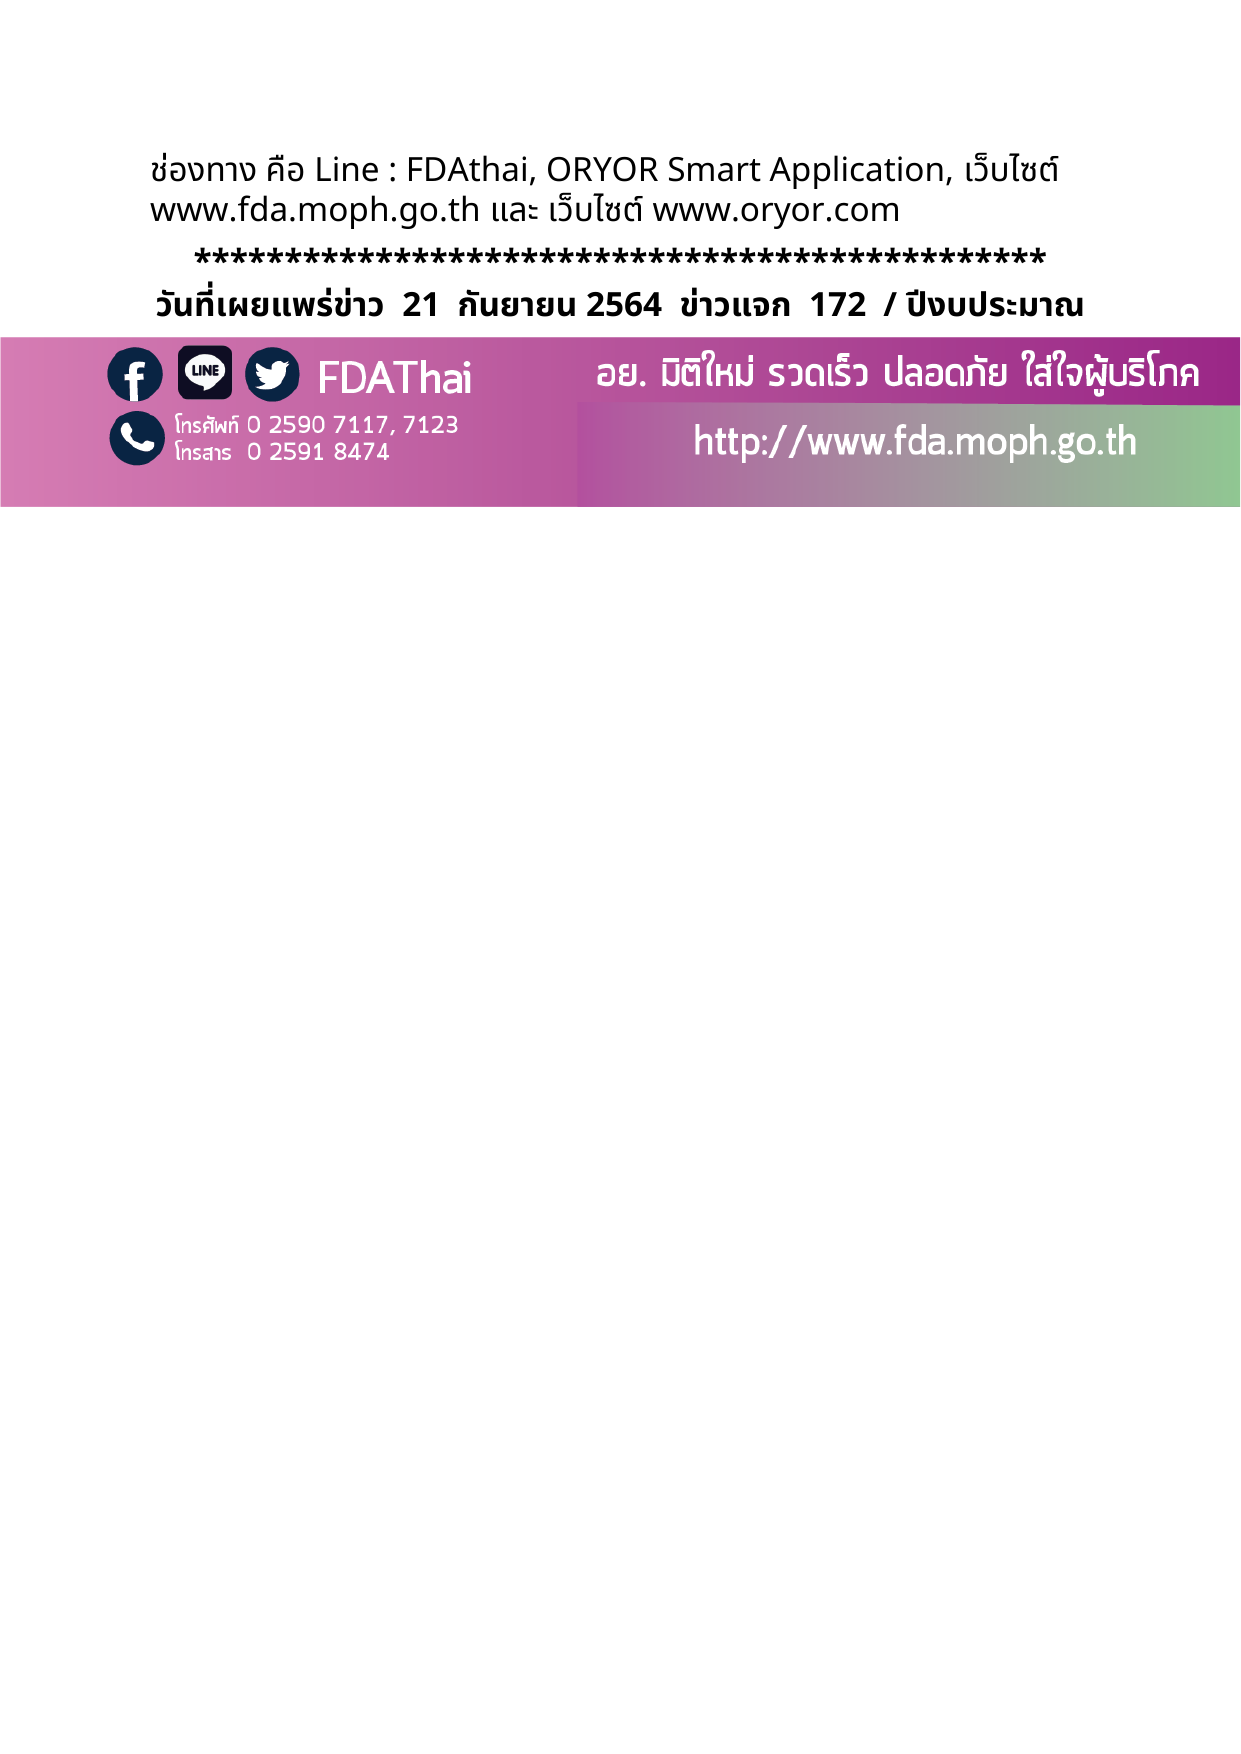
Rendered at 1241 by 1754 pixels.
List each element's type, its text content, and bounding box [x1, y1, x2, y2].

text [150, 150, 1090, 229]
text *********************************************** [150, 242, 1090, 281]
text วันที่เผยแพร่ข่าว 21 กันยายน 2564 ข่าวแจก 172 / ปีงบประมาณ พ.ศ. 2564 [150, 281, 1090, 337]
picture [0, 337, 1241, 507]
